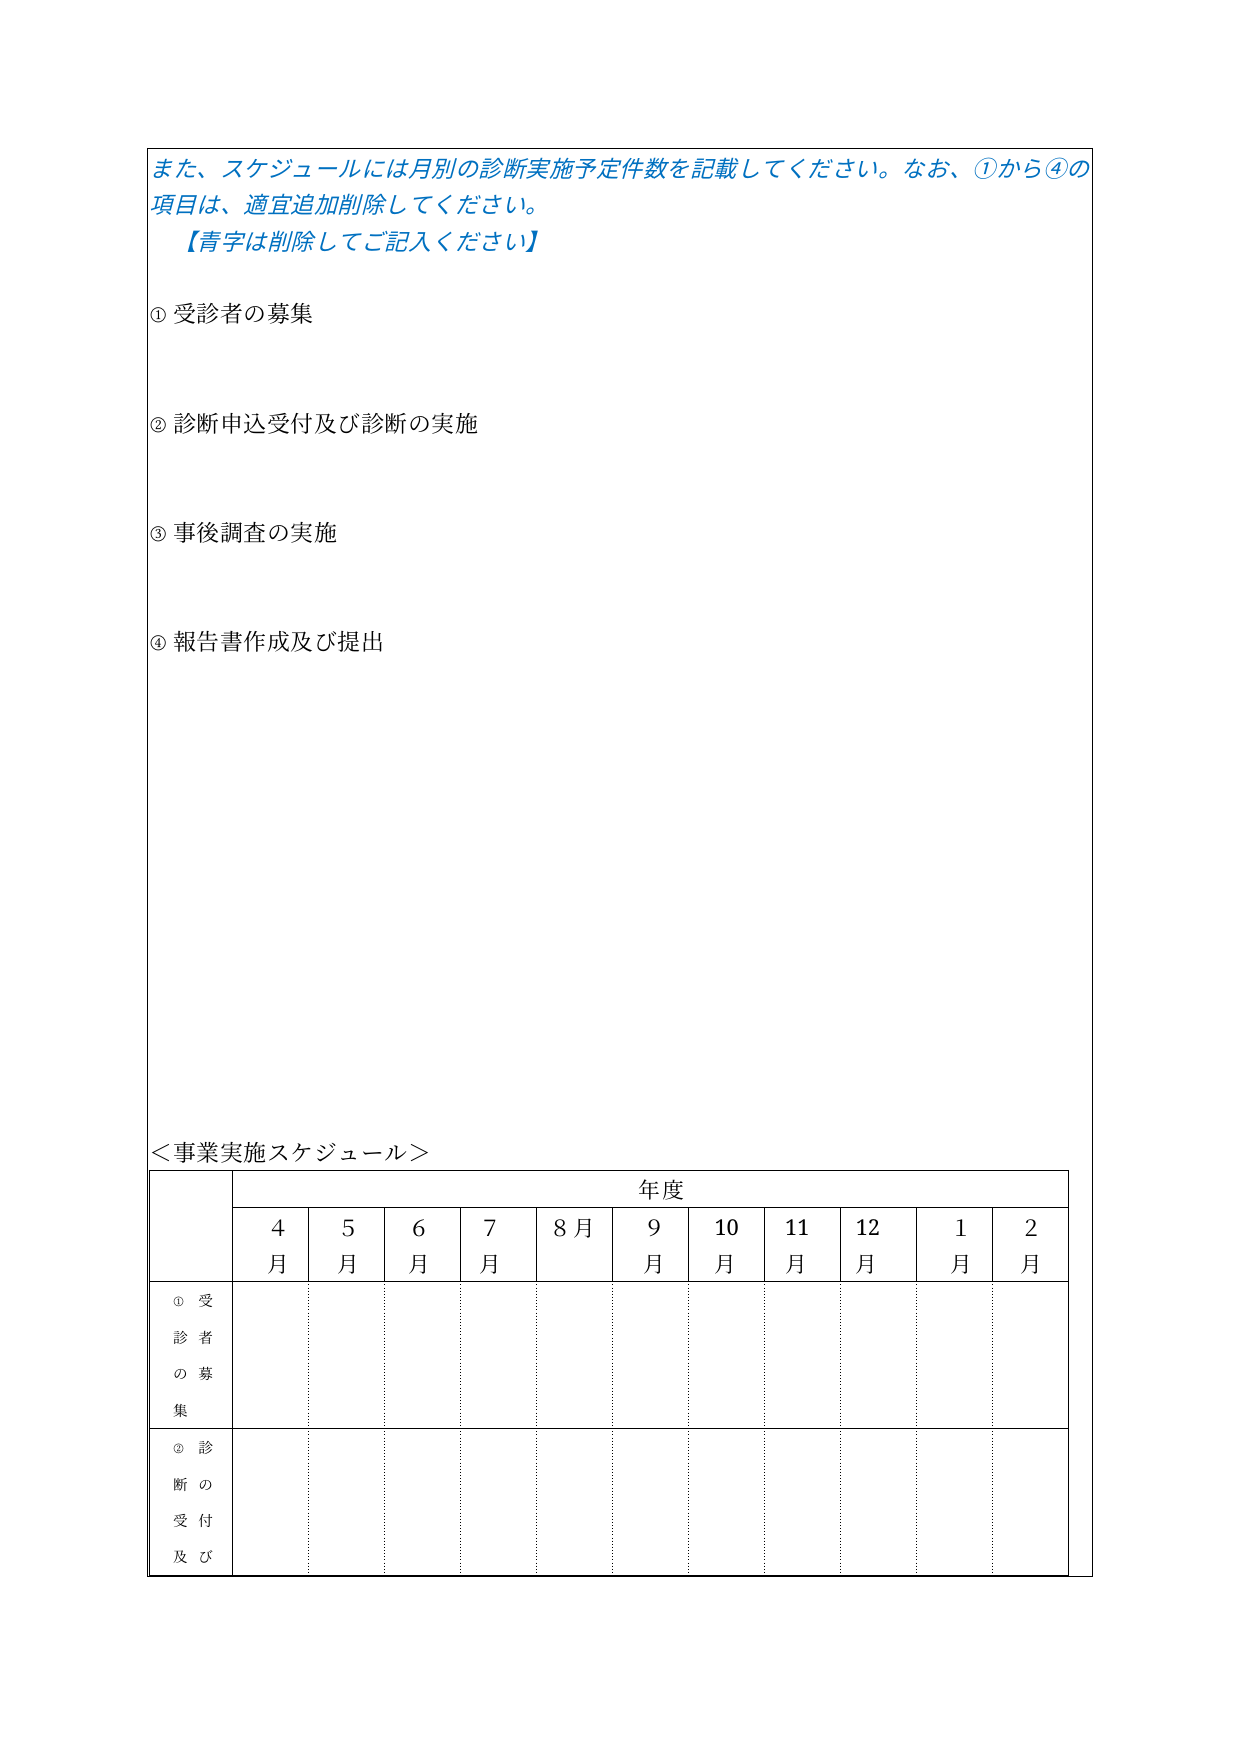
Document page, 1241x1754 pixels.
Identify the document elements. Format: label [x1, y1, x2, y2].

table_cell [148, 149, 1092, 1576]
